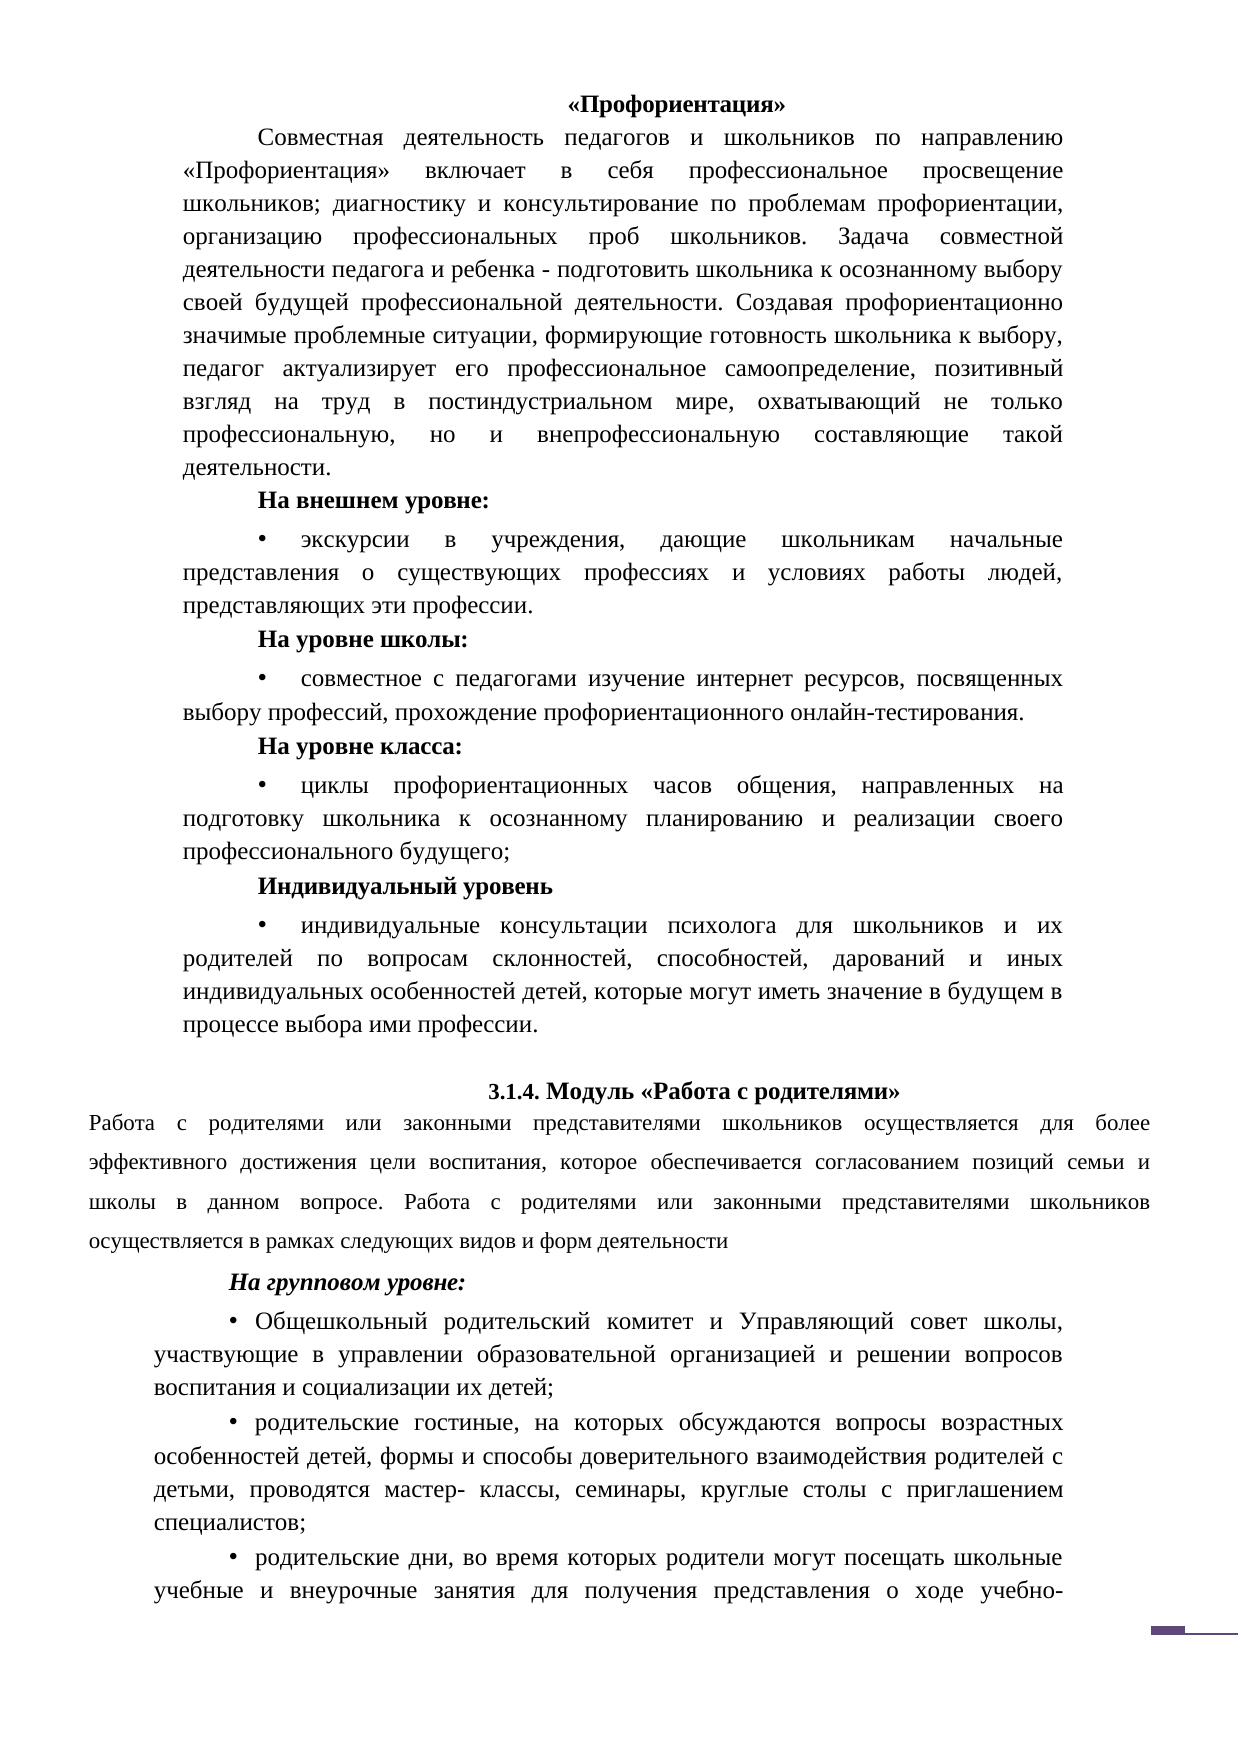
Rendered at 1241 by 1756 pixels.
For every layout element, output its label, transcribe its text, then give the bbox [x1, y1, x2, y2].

list совместное с педагогами изучение интернет ресурсов, посвященных выбору профессий, прохождение профориентационного онлайн-тестирования. [183, 661, 1063, 726]
list Общешкольный родительский комитет и Управляющий совет школы, участвующие в управлении образовательной организацией и решении вопросов воспитания и социализации их детей; [153, 1304, 1063, 1401]
text Совместная деятельность педагогов и школьников по направлению «Профориентация» включает в себя профессиональное просвещение школьников; диагностику и консультирование по проблемам профориентации, организацию профессиональных проб школьников. Задача совместной деятельности педагога и ребенка - подготовить школьника к осознанному выбору своей будущей профессиональной деятельности. Создавая профориентационно значимые проблемные ситуации, формирующие готовность школьника к выбору, педагог актуализирует его профессиональное самоопределение, позитивный взгляд на труд в постиндустриальном мире, охватывающий не только профессиональную, но и внепрофессиональную составляющие такой деятельности. [183, 122, 1064, 481]
list Модуль «Работа с родителями» [488, 1076, 1152, 1104]
list экскурсии в учреждения, дающие школьникам начальные представления о существующих профессиях и условиях работы людей, представляющих эти профессии. [183, 522, 1063, 619]
text На внешнем уровне: [258, 485, 1152, 514]
list родительские гостиные, на которых обсуждаются вопросы возрастных особенностей детей, формы и способы доверительного взаимодействия родителей с детьми, проводятся мастер- классы, семинары, круглые столы с приглашением специалистов; [153, 1405, 1064, 1536]
text На уровне класса: [258, 731, 1152, 760]
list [153, 1540, 1064, 1604]
text На уровне школы: [258, 624, 1152, 653]
text Работа с родителями или законными представителями школьников осуществляется для более эффективного достижения цели воспитания, которое обеспечивается согласованием позиций семьи и школы в данном вопросе. Работа с родителями или законными представителями школьников осуществляется в рамках следующих видов и форм деятельности [89, 1109, 1152, 1254]
text «Профориентация» [567, 89, 1152, 117]
text Индивидуальный уровень [258, 871, 1152, 899]
list циклы профориентационных часов общения, направленных на подготовку школьника к осознанному планированию и реализации своего профессионального будущего; [183, 768, 1064, 865]
list индивидуальные консультации психолога для школьников и их родителей по вопросам склонностей, способностей, дарований и иных индивидуальных особенностей детей, которые могут иметь значение в будущем в процессе выбора ими профессии. [183, 908, 1064, 1038]
text На групповом уровне: [228, 1267, 1152, 1296]
